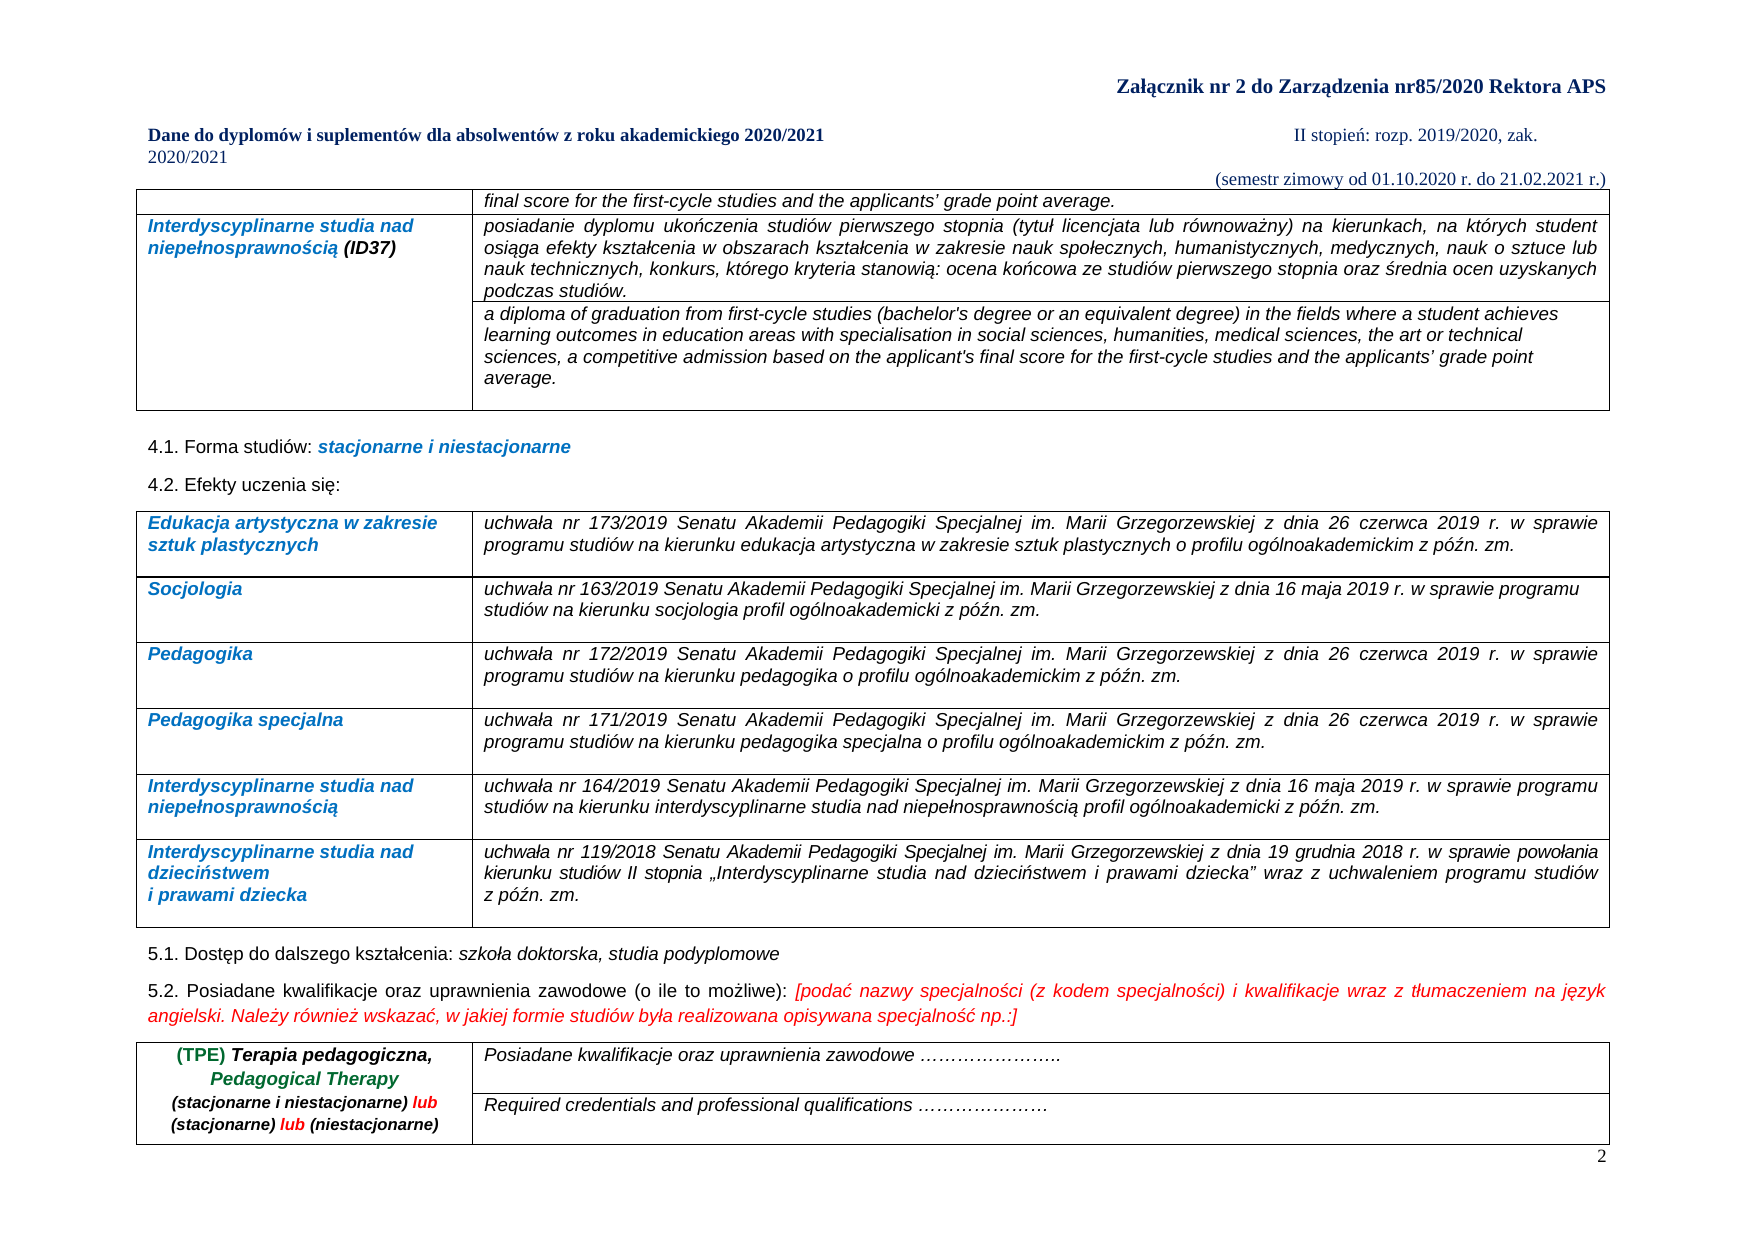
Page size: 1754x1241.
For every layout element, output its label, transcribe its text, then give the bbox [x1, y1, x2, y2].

table_cell uchwała nr 163/2019 Senatu Akademii Pedagogiki Specjalnej im. Marii Grzegorzewskiej z dnia 16 maja 2019 r. w sprawie programu studiów na kierunku socjologia profil ogólnoakademicki z późn. zm. [473, 578, 1609, 642]
table_cell Interdyscyplinarne studia nad niepełnosprawnością (ID37) [137, 215, 472, 410]
table_cell Pedagogika specjalna [137, 709, 472, 774]
table_header (TPE) Terapia pedagogiczna, Pedagogical Therapy (stacjonarne i niestacjonarne) lub (stacjonarne) lub (niestacjonarne) [137, 1043, 472, 1144]
table_cell a diploma of graduation from first-cycle studies (bachelor's degree or an equivalent degree) in the fields where a student achieves learning outcomes in education areas with specialisation in social sciences, humanities, medical sciences, the art or technical sciences, a competitive admission based on the applicant's final score for the first-cycle studies and the applicants’ grade point average. [473, 302, 1609, 410]
text 5.1. Dostęp do dalszego kształcenia: szkoła doktorska, studia podyplomowe [148, 943, 1606, 964]
table_cell Interdyscyplinarne studia nad niepełnosprawnością [137, 775, 472, 839]
table_cell Required credentials and professional qualifications ………………… [473, 1094, 1609, 1144]
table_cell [473, 190, 1609, 214]
table_cell uchwała nr 172/2019 Senatu Akademii Pedagogiki Specjalnej im. Marii Grzegorzewskiej z dnia 26 czerwca 2019 r. w sprawie programu studiów na kierunku pedagogika o profilu ogólnoakademickim z późn. zm. [473, 643, 1609, 708]
table_cell Pedagogika [137, 643, 472, 708]
table_cell uchwała nr 164/2019 Senatu Akademii Pedagogiki Specjalnej im. Marii Grzegorzewskiej z dnia 16 maja 2019 r. w sprawie programu studiów na kierunku interdyscyplinarne studia nad niepełnosprawnością profil ogólnoakademicki z późn. zm. [473, 775, 1609, 839]
text 4.1. Forma studiów: stacjonarne i niestacjonarne [148, 436, 1606, 458]
table_header uchwała nr 173/2019 Senatu Akademii Pedagogiki Specjalnej im. Marii Grzegorzewskiej z dnia 26 czerwca 2019 r. w sprawie programu studiów na kierunku edukacja artystyczna w zakresie sztuk plastycznych o profilu ogólnoakademickim z późn. zm. [473, 512, 1609, 576]
table_cell Socjologia [137, 578, 472, 642]
table_header Edukacja artystyczna w zakresie sztuk plastycznych [137, 512, 472, 576]
table_cell uchwała nr 119/2018 Senatu Akademii Pedagogiki Specjalnej im. Marii Grzegorzewskiej z dnia 19 grudnia 2018 r. w sprawie powołania kierunku studiów II stopnia „Interdyscyplinarne studia nad dzieciństwem i prawami dziecka” wraz z uchwaleniem programu studiów z późn. zm. [473, 840, 1609, 927]
table_cell uchwała nr 171/2019 Senatu Akademii Pedagogiki Specjalnej im. Marii Grzegorzewskiej z dnia 26 czerwca 2019 r. w sprawie programu studiów na kierunku pedagogika specjalna o profilu ogólnoakademickim z późn. zm. [473, 709, 1609, 774]
table_cell Interdyscyplinarne studia nad dzieciństwem i prawami dziecka [137, 840, 472, 927]
table_cell posiadanie dyplomu ukończenia studiów pierwszego stopnia (tytuł licencjata lub równoważny) na kierunkach, na których student osiąga efekty kształcenia w obszarach kształcenia w zakresie nauk społecznych, humanistycznych, medycznych, nauk o sztuce lub nauk technicznych, konkurs, którego kryteria stanowią: ocena końcowa ze studiów pierwszego stopnia oraz średnia ocen uzyskanych podczas studiów. [473, 215, 1609, 301]
text 5.2. Posiadane kwalifikacje oraz uprawnienia zawodowe (o ile to możliwe): [podać nazwy specjalności (z kodem specjalności) i kwalifikacje wraz z tłumaczeniem na język angielski. Należy również wskazać, w jakiej formie studiów była realizowana opisywana specjalność np.:] [148, 980, 1606, 1027]
table_header Posiadane kwalifikacje oraz uprawnienia zawodowe ………………….. [473, 1043, 1609, 1093]
text 4.2. Efekty uczenia się: [148, 473, 1606, 495]
